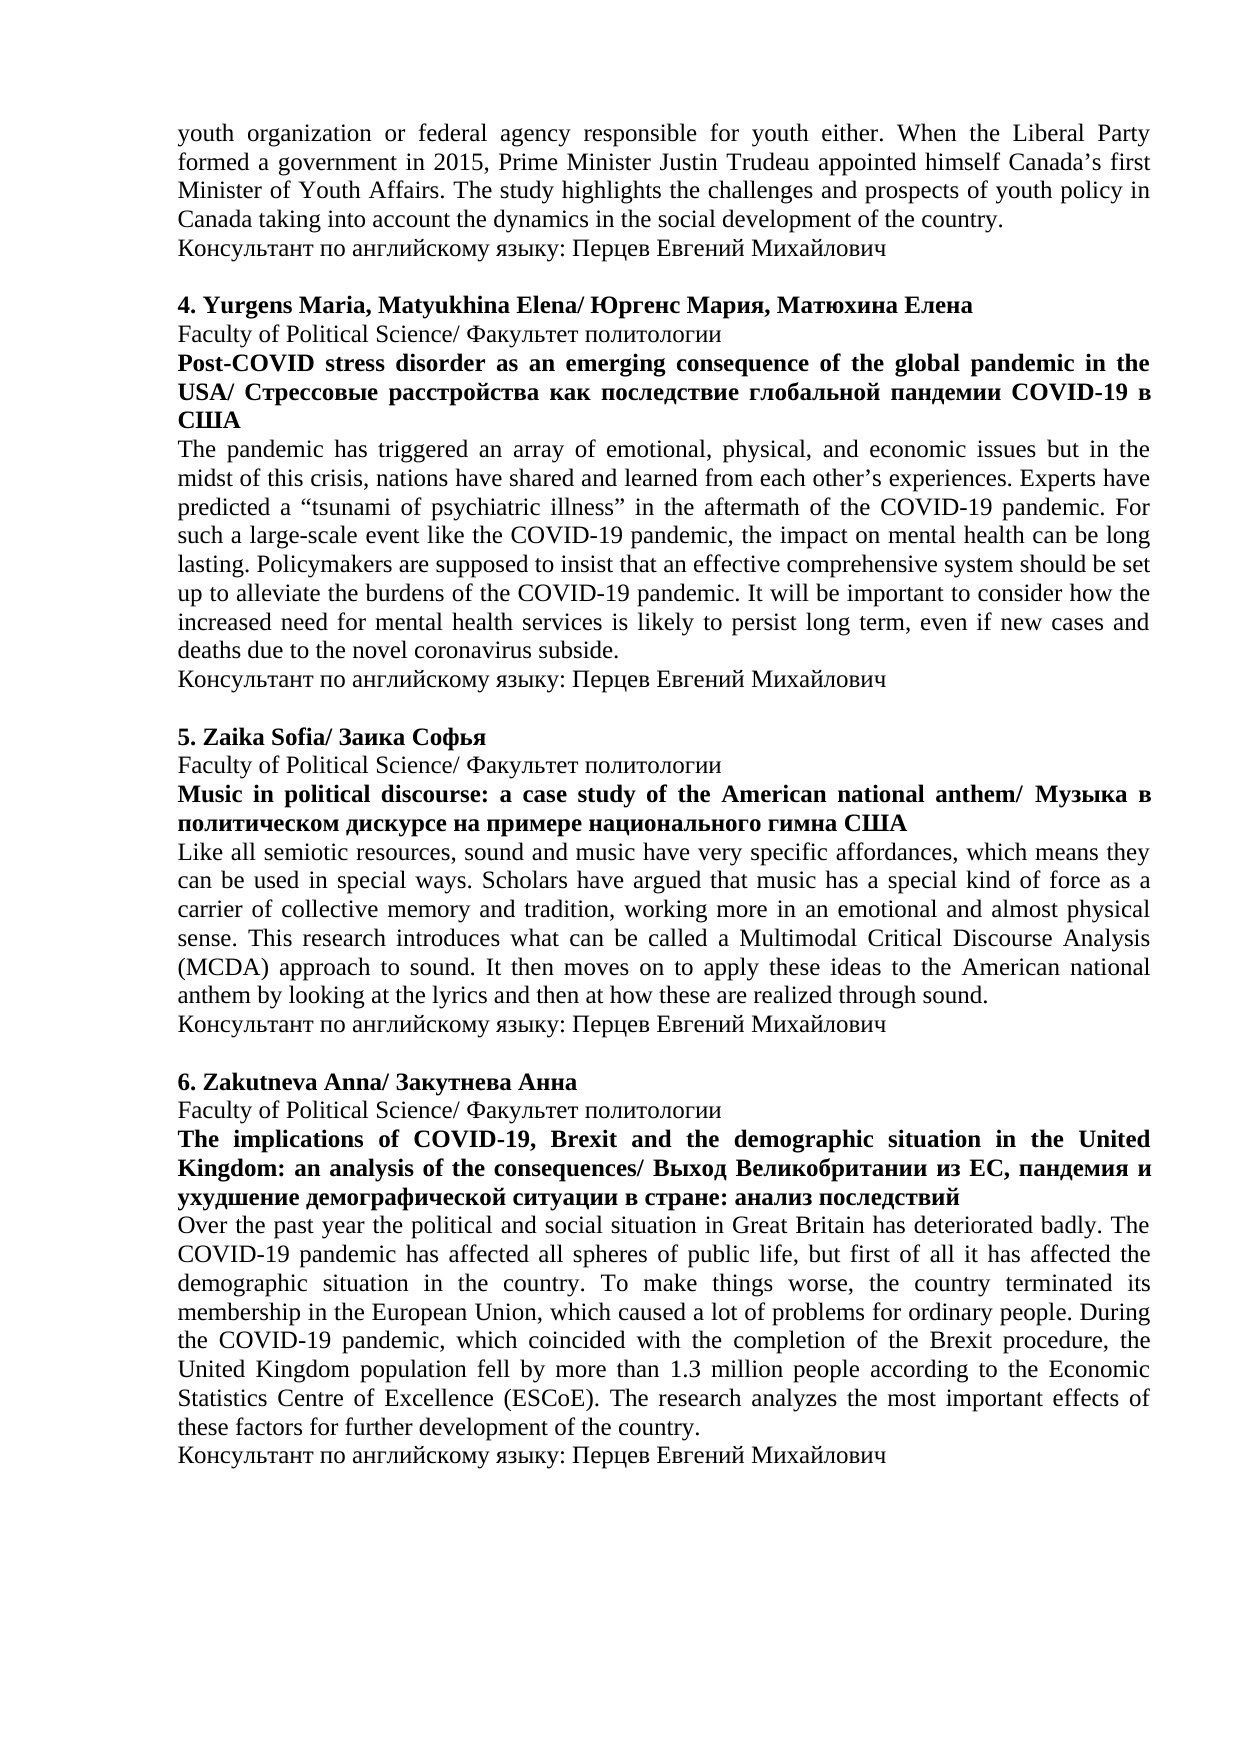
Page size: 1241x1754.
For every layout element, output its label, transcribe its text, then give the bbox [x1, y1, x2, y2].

text 6. Zakutneva Anna/ Закутнева Анна [177, 1067, 1152, 1096]
text 4. Yurgens Maria, Matyukhina Elena/ Юргенс Мария, Матюхина Елена [177, 291, 1152, 319]
text Консультант по английскому языку: Перцев Евгений Михайлович [177, 1441, 1152, 1469]
text Music in political discourse: a case study of the American national anthem/ Музыка в политическом дискурсе на примере национального гимна США [177, 779, 1152, 837]
text Like all semiotic resources, sound and music have very specific affordances, which means they can be used in special ways. Scholars have argued that music has a special kind of force as a carrier of collective memory and tradition, working more in an emotional and almost physical sense. This research introduces what can be called a Multimodal Critical Discourse Analysis (MCDA) approach to sound. It then moves on to apply these ideas to the American national anthem by looking at the lyrics and then at how these are realized through sound. [177, 837, 1152, 1009]
text The implications of COVID-19, Brexit and the demographic situation in the United Kingdom: an analysis of the consequences/ Выход Великобритании из ЕС, пандемия и ухудшение демографической ситуации в стране: анализ последствий [177, 1124, 1152, 1211]
text Консультант по английскому языку: Перцев Евгений Михайлович [177, 1009, 1152, 1038]
text 5. Zaika Sofia/ Заика Софья [177, 722, 1152, 751]
text Faculty of Political Science/ Факультет политологии [177, 319, 1152, 348]
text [177, 118, 1152, 233]
text The pandemic has triggered an array of emotional, physical, and economic issues but in the midst of this crisis, nations have shared and learned from each other’s experiences. Experts have predicted a “tsunami of psychiatric illness” in the aftermath of the COVID-19 pandemic. For such a large-scale event like the COVID-19 pandemic, the impact on mental health can be long lasting. Policymakers are supposed to insist that an effective comprehensive system should be set up to alleviate the burdens of the COVID-19 pandemic. It will be important to consider how the increased need for mental health services is likely to persist long term, even if new cases and deaths due to the novel coronavirus subside. [177, 434, 1152, 664]
text Faculty of Political Science/ Факультет политологии [177, 751, 1152, 779]
text Консультант по английскому языку: Перцев Евгений Михайлович [177, 664, 1152, 693]
text Консультант по английскому языку: Перцев Евгений Михайлович [177, 233, 1152, 262]
text Post-COVID stress disorder as an emerging consequence of the global pandemic in the USA/ Стрессовые расстройства как последствие глобальной пандемии COVID-19 в США [177, 348, 1152, 434]
text Over the past year the political and social situation in Great Britain has deteriorated badly. The COVID-19 pandemic has affected all spheres of public life, but first of all it has affected the demographic situation in the country. To make things worse, the country terminated its membership in the European Union, which caused a lot of problems for ordinary people. During the COVID-19 pandemic, which coincided with the completion of the Brexit procedure, the United Kingdom population fell by more than 1.3 million people according to the Economic Statistics Centre of Excellence (ESCoE). The research analyzes the most important effects of these factors for further development of the country. [177, 1211, 1152, 1441]
text Faculty of Political Science/ Факультет политологии [177, 1096, 1152, 1124]
